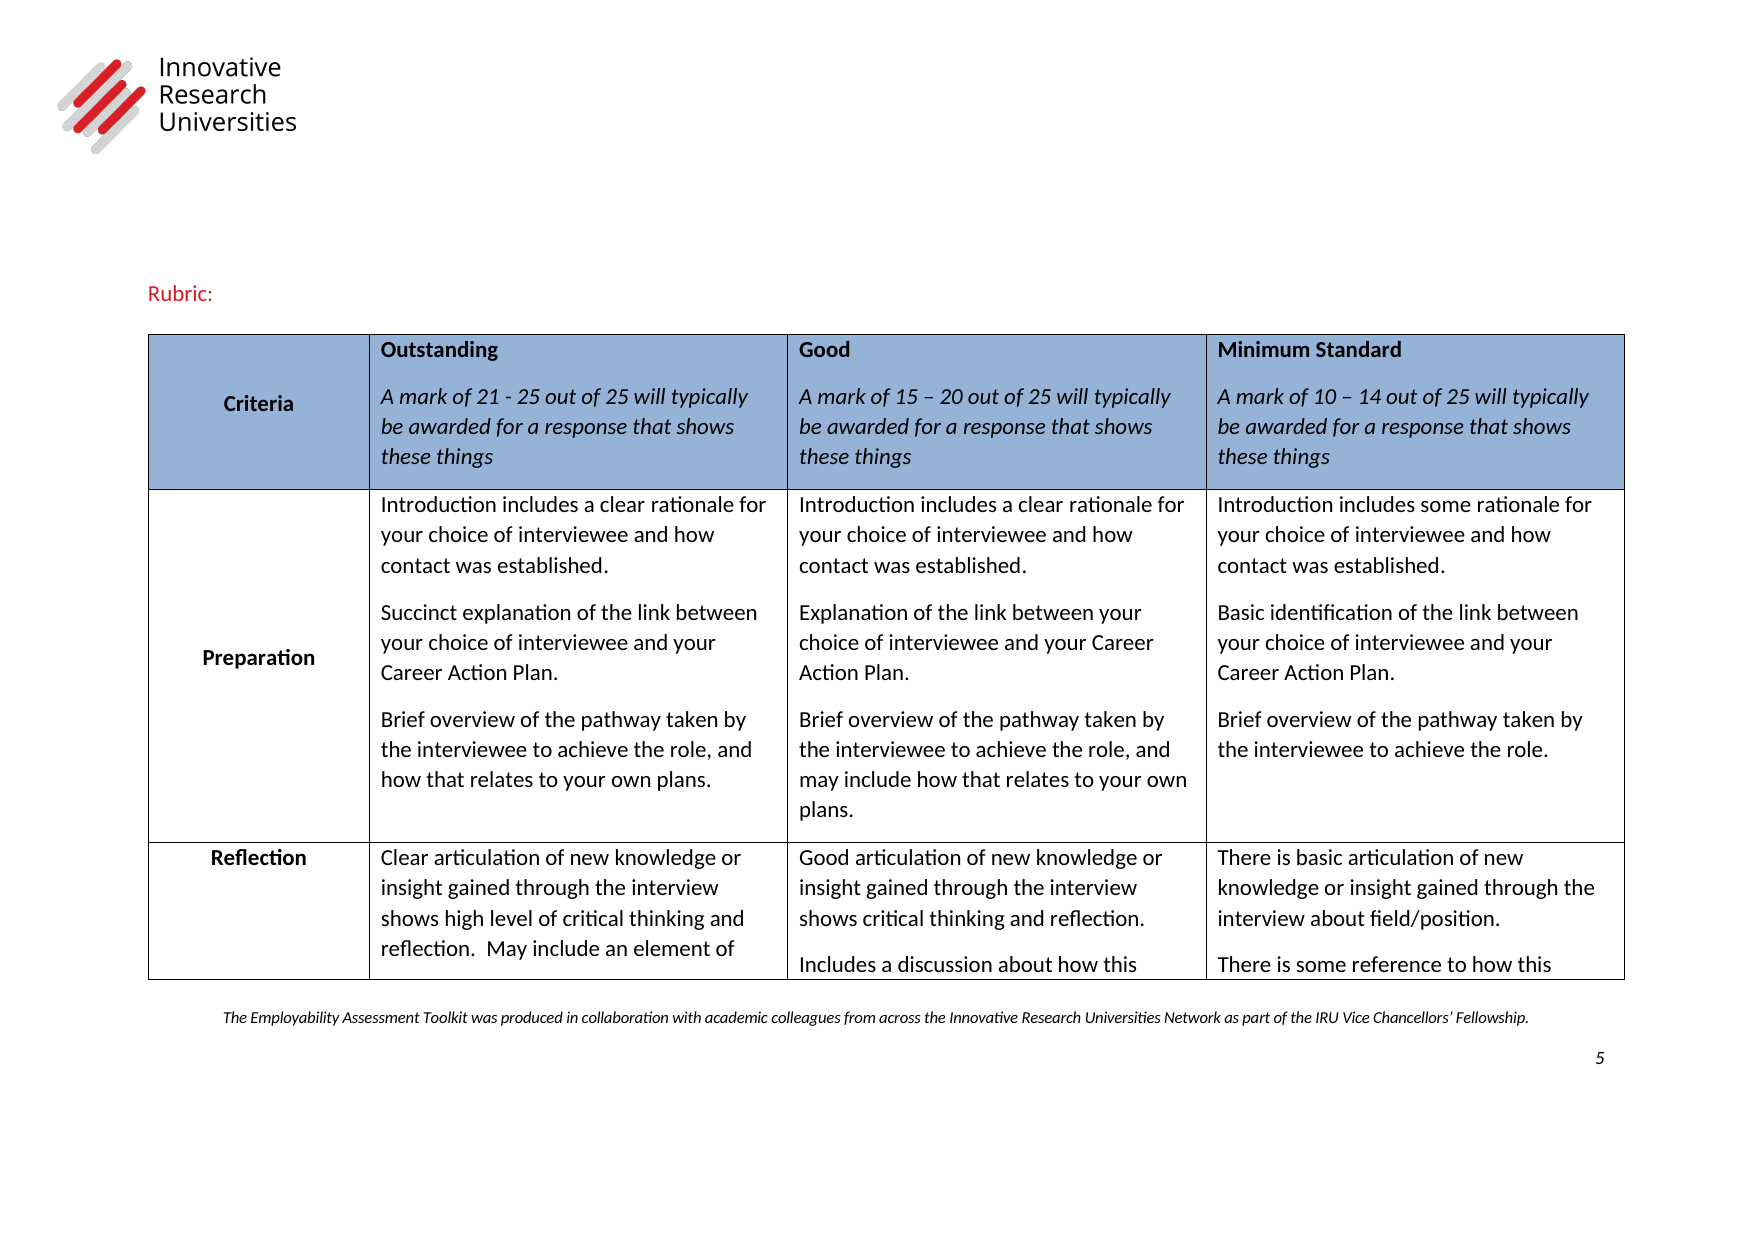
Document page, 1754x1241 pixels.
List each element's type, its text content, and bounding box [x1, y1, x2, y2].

table_cell Reflection [149, 843, 369, 979]
picture [56, 56, 297, 155]
subtitle Rubric: [148, 279, 1606, 307]
table_cell Clear articulation of new knowledge or insight gained through the interview shows high level of critical thinking and reflection. May include an element of problem solving. Includes an analysis of how this insight supports or contradicts your long-term vision as described in your Career Action Plan. There is strong evidence to show that a reflective framework such as STARL-P or DIEP has been used to write reflection. Evidence includes at a minimum completion of all parts of the selected framework. Reflection includes exploration of what it takes to be successful in the target field/position in relation to your interests, values, personality and skills. [370, 843, 787, 979]
table_cell Introduction includes a clear rationale for your choice of interviewee and how contact was established. Succinct explanation of the link between your choice of interviewee and your Career Action Plan. Brief overview of the pathway taken by the interviewee to achieve the role, and how that relates to your own plans. [370, 490, 787, 842]
table_cell There is basic articulation of new knowledge or insight gained through the interview about field/position. There is some reference to how this insight will impact how you will enact your Career Action Plan. Reflection is a simple narrative with little evidence to show that a reflective framework has been used. [1207, 843, 1624, 979]
table_cell Introduction includes a clear rationale for your choice of interviewee and how contact was established. Explanation of the link between your choice of interviewee and your Career Action Plan. Brief overview of the pathway taken by the interviewee to achieve the role, and may include how that relates to your own plans. [788, 490, 1206, 842]
table_header Outstanding A mark of 21 - 25 out of 25 will typically be awarded for a response that shows these things [370, 335, 787, 489]
table_cell Introduction includes some rationale for your choice of interviewee and how contact was established. Basic identification of the link between your choice of interviewee and your Career Action Plan. Brief overview of the pathway taken by the interviewee to achieve the role. [1207, 490, 1624, 842]
table_header Good A mark of 15 – 20 out of 25 will typically be awarded for a response that shows these things [788, 335, 1206, 489]
table_header Criteria [149, 335, 369, 489]
table_header Minimum Standard A mark of 10 – 14 out of 25 will typically be awarded for a response that shows these things [1207, 335, 1624, 489]
table_cell Good articulation of new knowledge or insight gained through the interview shows critical thinking and reflection. Includes a discussion about how this insight relates to enacting your Career Action Plan. There is evidence to show that a reflective framework such as STARL-P or DIEP has been used to write reflection but there might be some inaccuracies in the interpretation of some parts of the framework. Reflection may include evidence of research into being successful in the target field/position and how that relates to your career aspirations. [788, 843, 1206, 979]
table_cell Preparation [149, 490, 369, 842]
